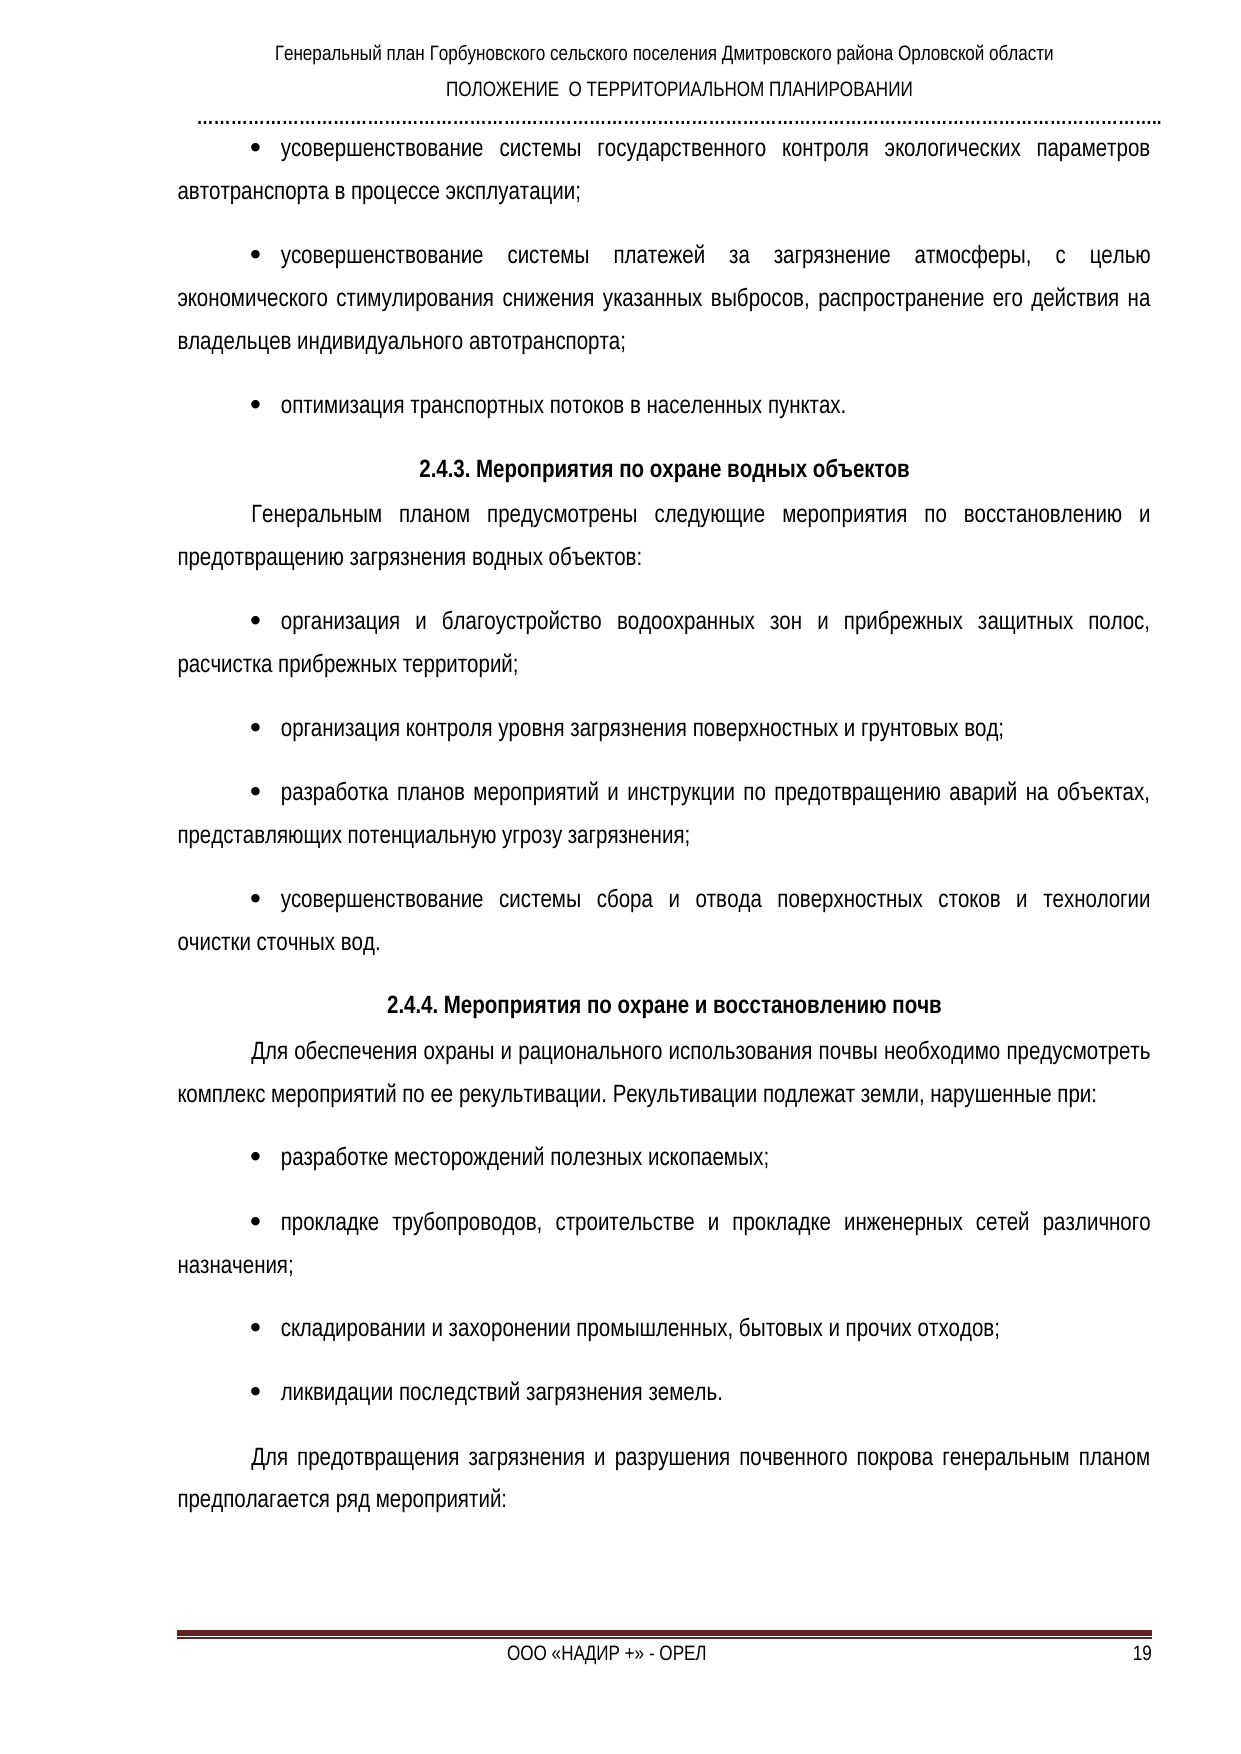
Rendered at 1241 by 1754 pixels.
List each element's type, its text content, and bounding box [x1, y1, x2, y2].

list организация и благоустройство водоохранных зон и прибрежных защитных полос, расчистка прибрежных территорий; [177, 606, 1152, 677]
list оптимизация транспортных потоков в населенных пунктах. [177, 390, 1152, 418]
list прокладке трубопроводов, строительстве и прокладке инженерных сетей различного назначения; [177, 1206, 1152, 1278]
subtitle 2.4.3. Мероприятия по охране водных объектов [177, 454, 1152, 482]
list разработка планов мероприятий и инструкции по предотвращению аварий на объектах, представляющих потенциальную угрозу загрязнения; [177, 777, 1152, 848]
subtitle 2.4.4. Мероприятия по охране и восстановлению почв [177, 990, 1152, 1019]
list складировании и захоронении промышленных, бытовых и прочих отходов; [177, 1313, 1152, 1342]
list разработке месторождений полезных ископаемых; [177, 1142, 1152, 1171]
list Для предотвращения загрязнения и разрушения почвенного покрова генеральным планом предполагается ряд мероприятий: [177, 1441, 1152, 1513]
list организация контроля уровня загрязнения поверхностных и грунтовых вод; [177, 713, 1152, 741]
list ликвидации последствий загрязнения земель. [177, 1377, 1152, 1406]
list Генеральным планом предусмотрены следующие мероприятия по восстановлению и предотвращению загрязнения водных объектов: [177, 499, 1152, 571]
list Для обеспечения охраны и рационального использования почвы необходимо предусмотреть комплекс мероприятий по ее рекультивации. Рекультивации подлежат земли, нарушенные при: [177, 1036, 1152, 1107]
list усовершенствование системы сбора и отвода поверхностных стоков и технологии очистки сточных вод. [177, 883, 1152, 955]
list усовершенствование системы государственного контроля экологических параметров автотранспорта в процессе эксплуатации; [177, 133, 1152, 205]
list усовершенствование системы платежей за загрязнение атмосферы, с целью экономического стимулирования снижения указанных выбросов, распространение его действия на владельцев индивидуального автотранспорта; [177, 240, 1152, 354]
